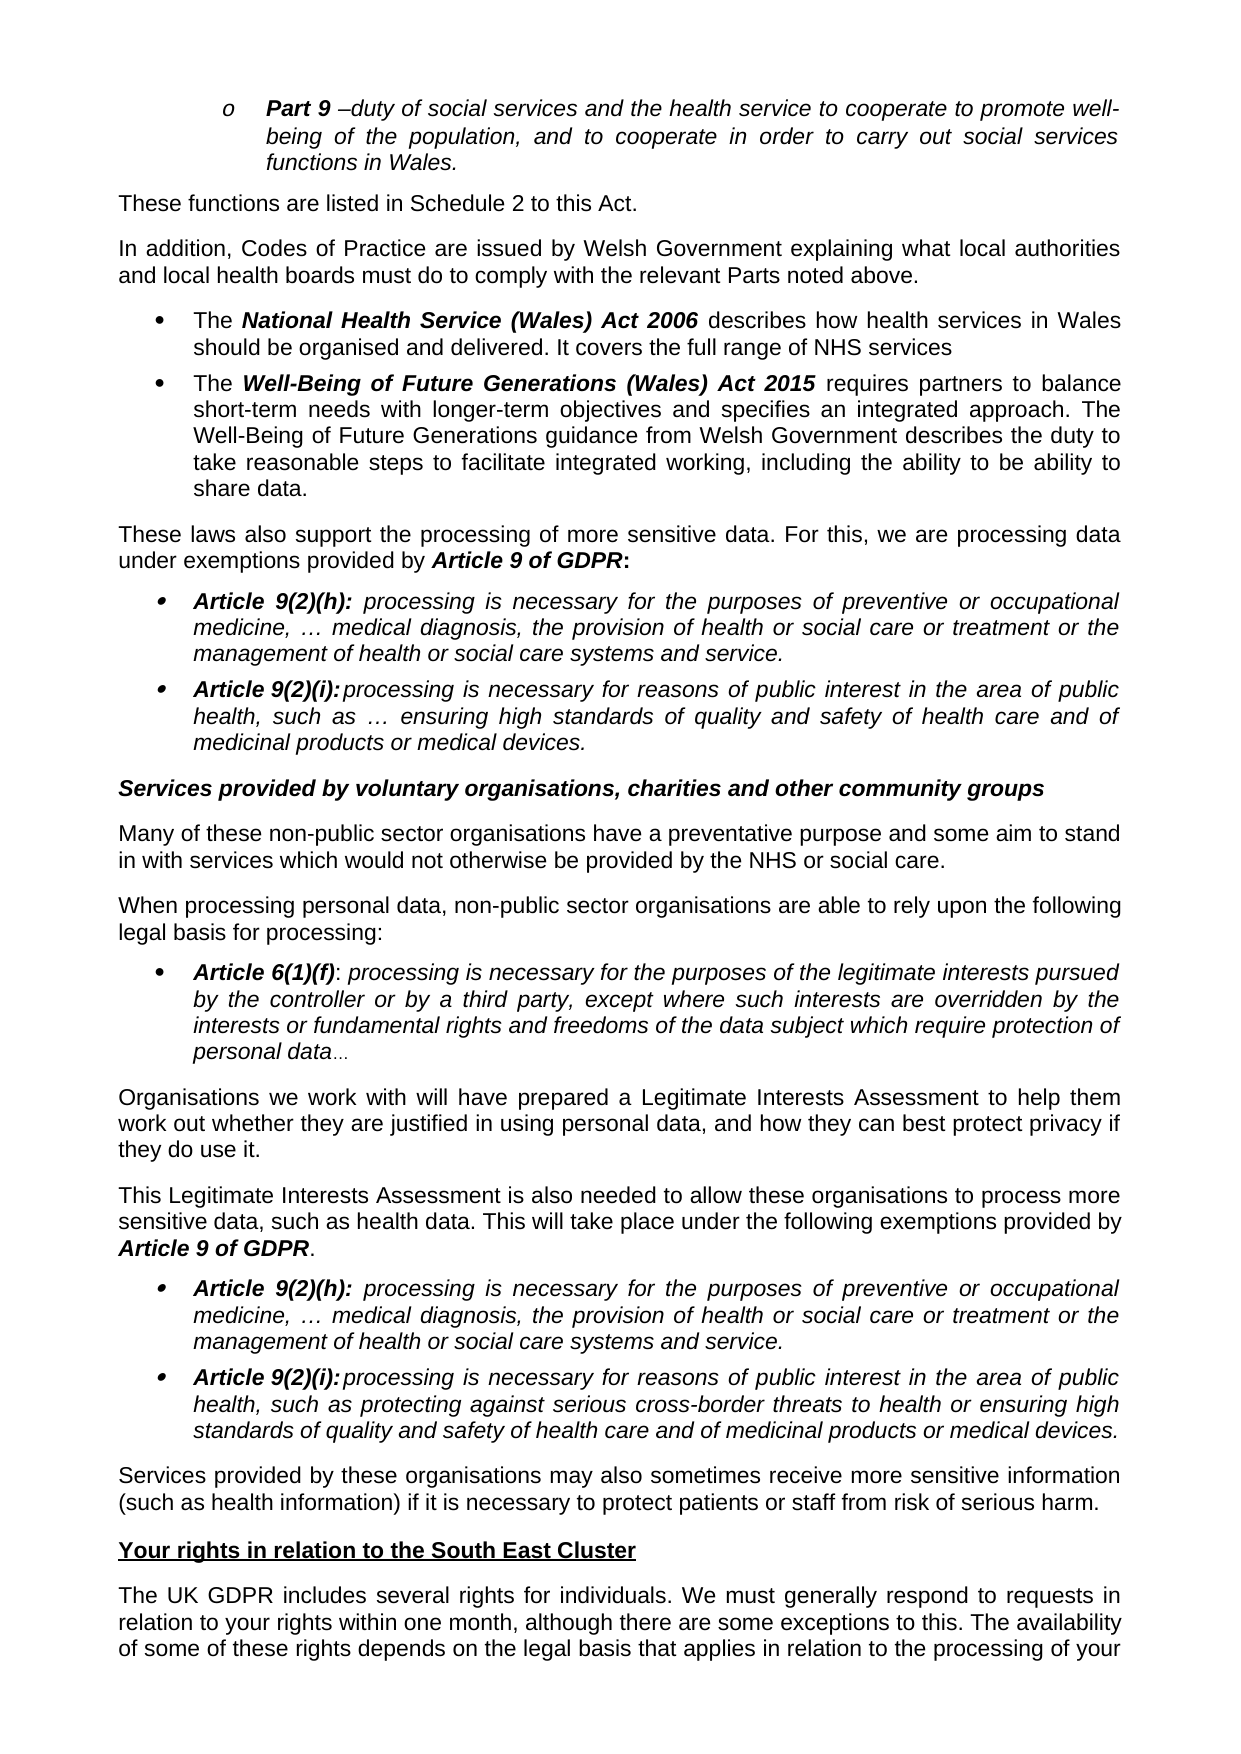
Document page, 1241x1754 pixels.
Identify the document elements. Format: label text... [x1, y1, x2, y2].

list Article 9(2)(i): processing is necessary for reasons of public interest in the area of public health, such as protecting against serious cross-border threats to health or ensuring high standards of quality and safety of health care and of medicinal products or medical devices. [156, 1364, 1122, 1443]
text Your rights in relation to the South East Cluster [118, 1537, 1122, 1563]
list Article 9(2)(h): processing is necessary for the purposes of preventive or occupational medicine, … medical diagnosis, the provision of health or social care or treatment or the management of health or social care systems and service. [156, 1275, 1122, 1354]
text These functions are listed in Schedule 2 to this Act. [118, 190, 1122, 216]
text In addition, Codes of Practice are issued by Welsh Government explaining what local authorities and local health boards must do to comply with the relevant Parts noted above. [118, 235, 1122, 288]
text These laws also support the processing of more sensitive data. For this, we are processing data under exemptions provided by Article 9 of GDPR: [118, 521, 1122, 573]
list Part 9 –duty of social services and the health service to cooperate to promote well-being of the population, and to cooperate in order to carry out social services functions in Wales. [222, 94, 1122, 176]
list The Well-Being of Future Generations (Wales) Act 2015 requires partners to balance short-term needs with longer-term objectives and specifies an integrated approach. The Well-Being of Future Generations guidance from Welsh Government describes the duty to take reasonable steps to facilitate integrated working, including the ability to be ability to share data. [156, 370, 1122, 501]
text Organisations we work with will have prepared a Legitimate Interests Assessment to help them work out whether they are justified in using personal data, and how they can best protect privacy if they do use it. [118, 1084, 1122, 1163]
text Services provided by voluntary organisations, charities and other community groups [118, 775, 1122, 801]
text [118, 1582, 1122, 1661]
text When processing personal data, non-public sector organisations are able to rely upon the following legal basis for processing: [118, 892, 1122, 945]
text This Legitimate Interests Assessment is also needed to allow these organisations to process more sensitive data, such as health data. This will take place under the following exemptions provided by Article 9 of GDPR. [118, 1182, 1122, 1261]
text Services provided by these organisations may also sometimes receive more sensitive information (such as health information) if it is necessary to protect patients or staff from risk of serious harm. [118, 1462, 1122, 1515]
text Many of these non-public sector organisations have a preventative purpose and some aim to stand in with services which would not otherwise be provided by the NHS or social care. [118, 820, 1122, 873]
list Article 9(2)(i): processing is necessary for reasons of public interest in the area of public health, such as … ensuring high standards of quality and safety of health care and of medicinal products or medical devices. [156, 676, 1122, 756]
list Article 6(1)(f): processing is necessary for the purposes of the legitimate interests pursued by the controller or by a third party, except where such interests are overridden by the interests or fundamental rights and freedoms of the data subject which require protection of personal data… [156, 959, 1122, 1064]
list Article 9(2)(h): processing is necessary for the purposes of preventive or occupational medicine, … medical diagnosis, the provision of health or social care or treatment or the management of health or social care systems and service. [156, 588, 1122, 667]
list The National Health Service (Wales) Act 2006 describes how health services in Wales should be organised and delivered. It covers the full range of NHS services [156, 307, 1122, 360]
